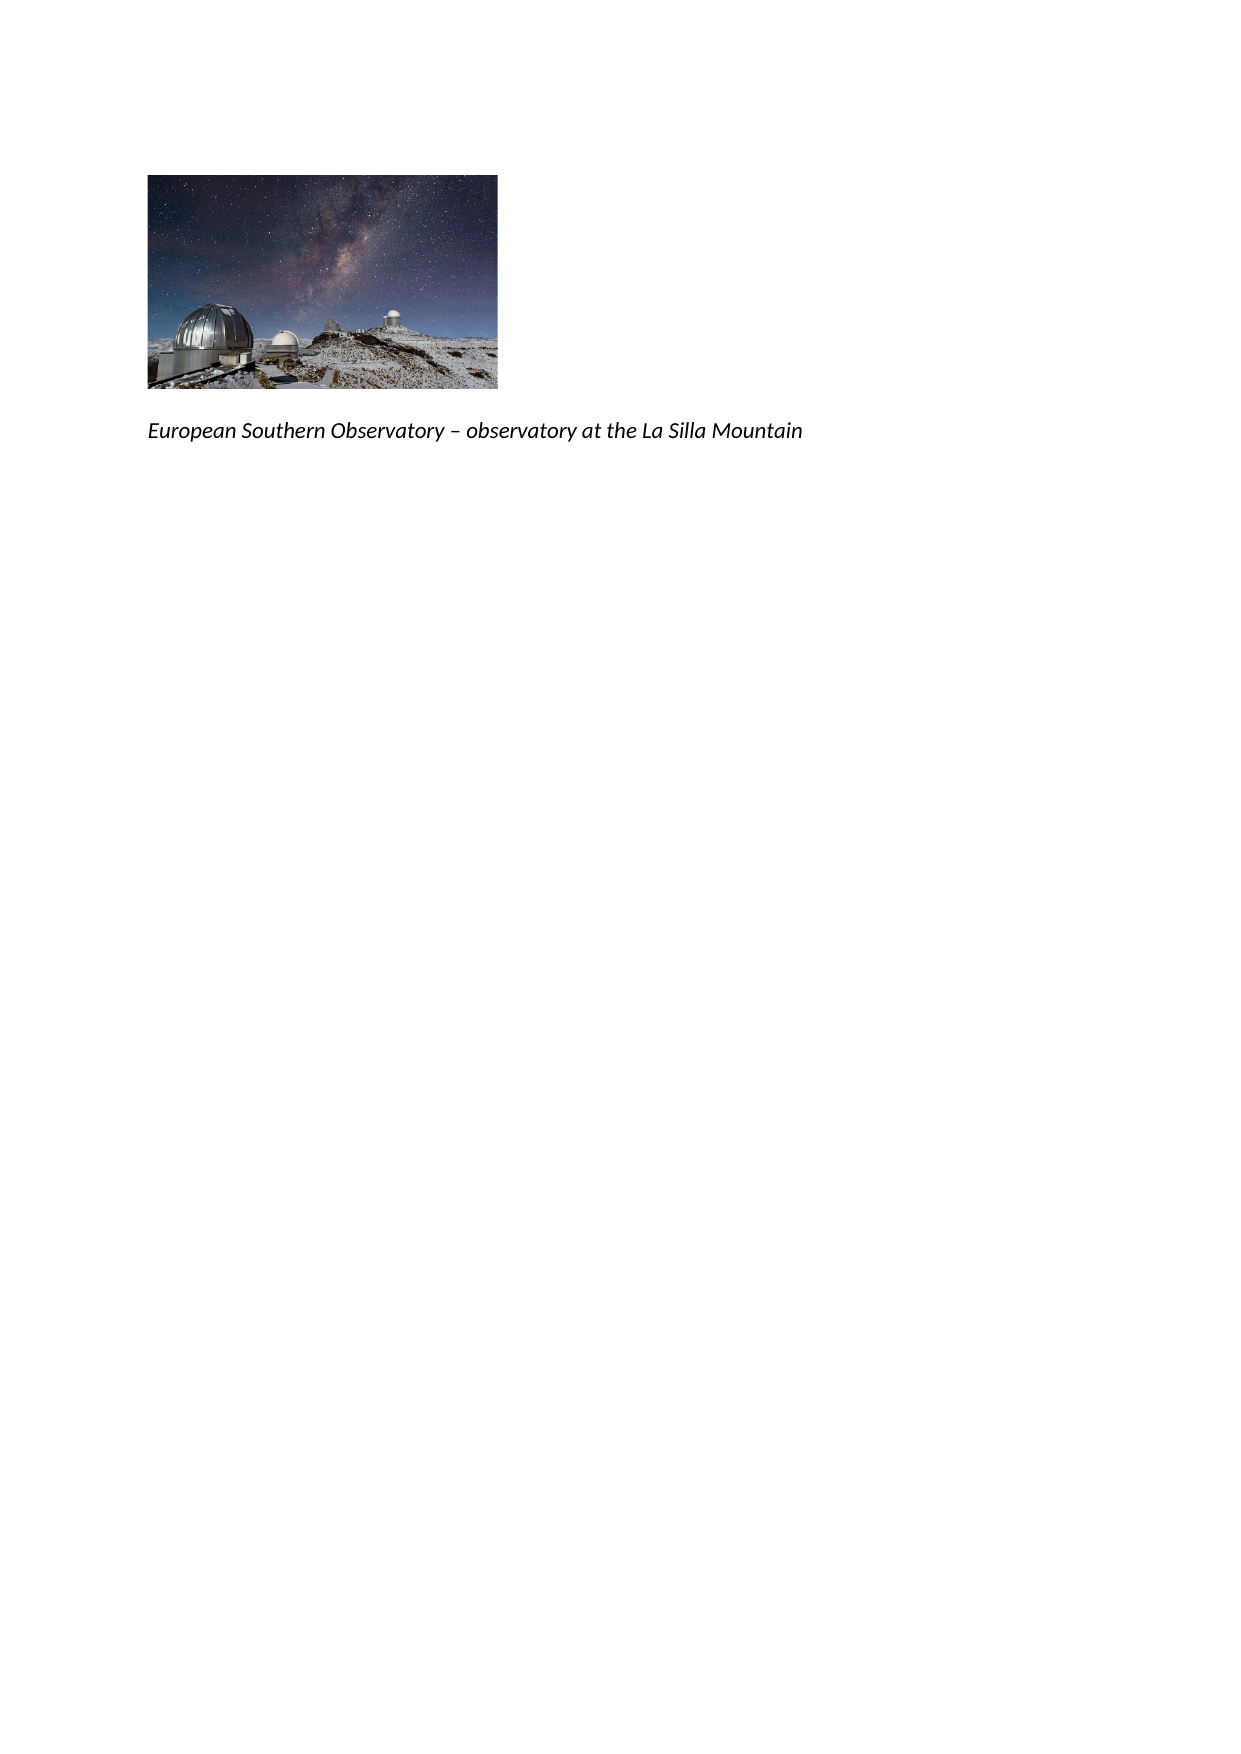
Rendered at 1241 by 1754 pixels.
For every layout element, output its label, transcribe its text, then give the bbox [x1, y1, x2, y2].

text European Southern Observatory – observatory at the La Silla Mountain [148, 416, 1093, 444]
picture [147, 175, 498, 389]
